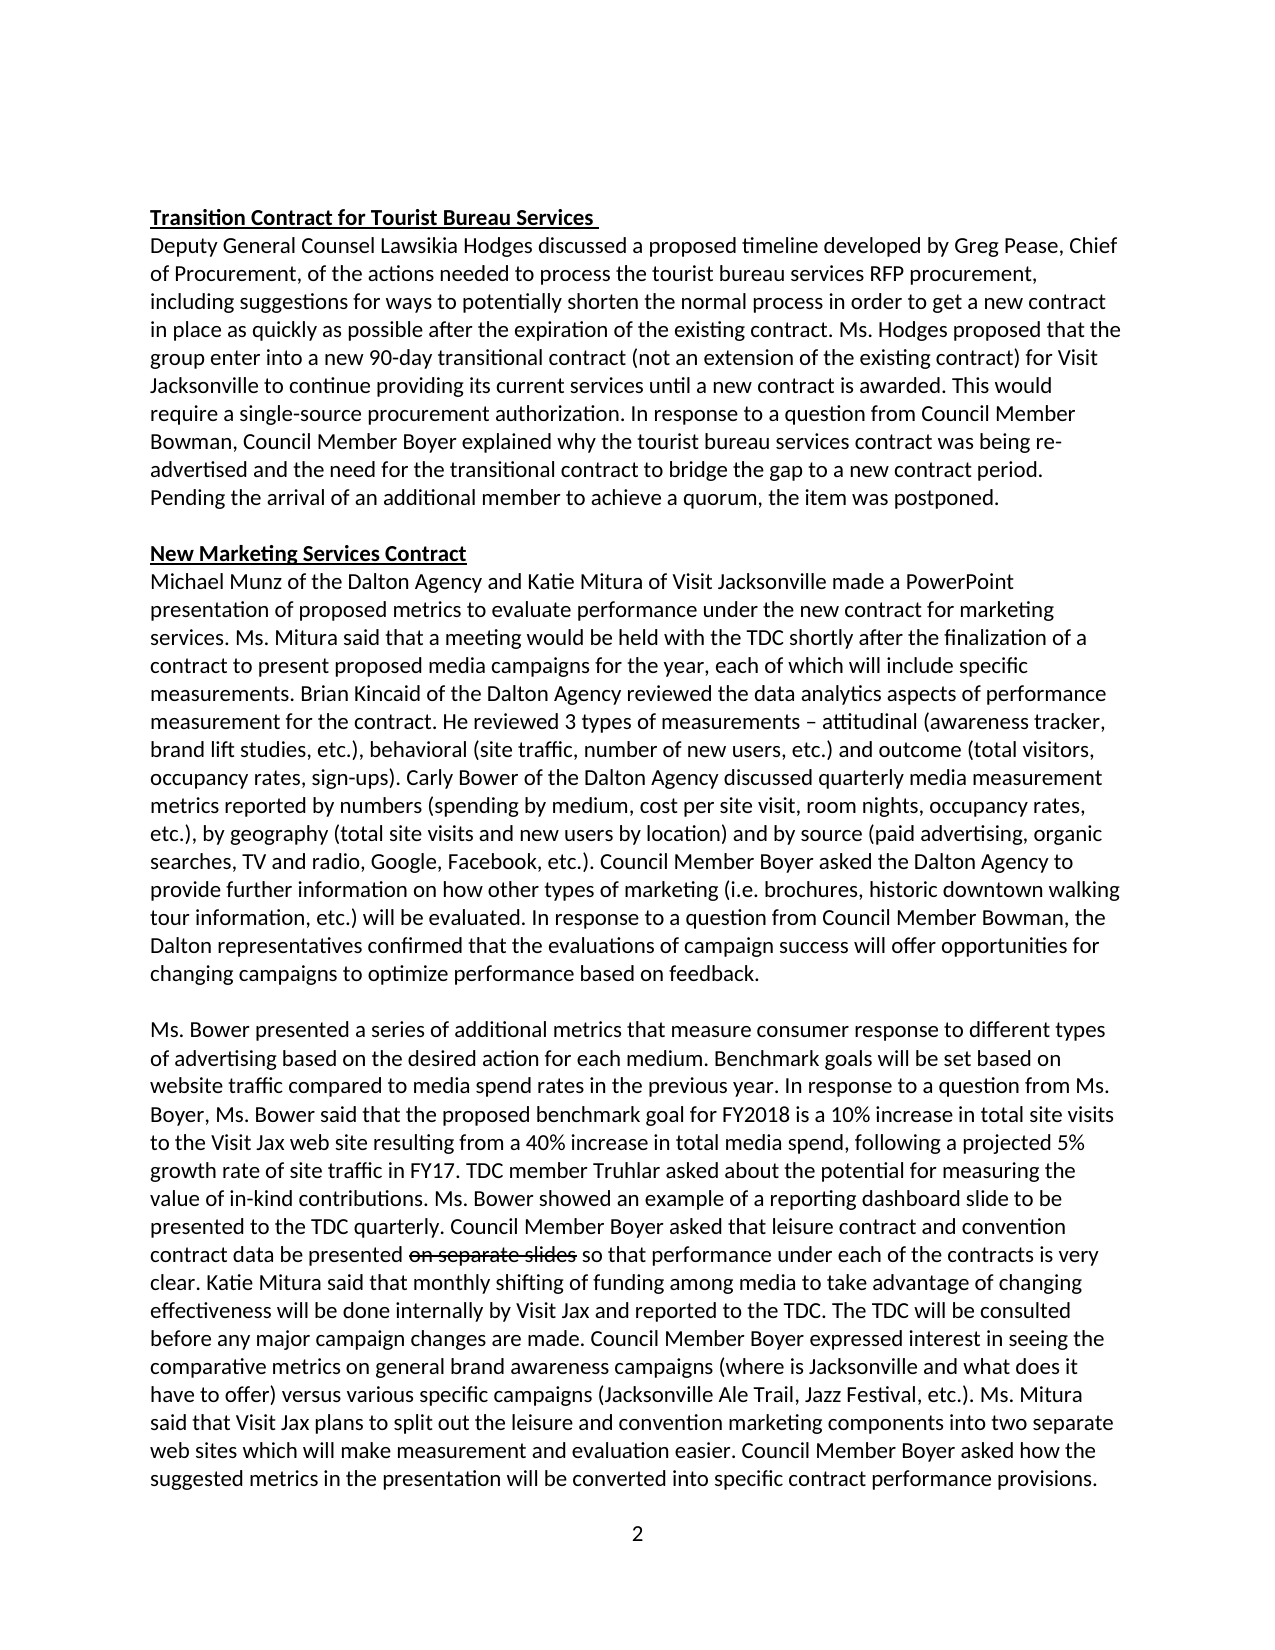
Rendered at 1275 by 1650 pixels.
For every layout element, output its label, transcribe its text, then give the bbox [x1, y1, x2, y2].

text Transition Contract for Tourist Bureau Services [150, 203, 1125, 231]
text Deputy General Counsel Lawsikia Hodges discussed a proposed timeline developed by Greg Pease, Chief of Procurement, of the actions needed to process the tourist bureau services RFP procurement, including suggestions for ways to potentially shorten the normal process in order to get a new contract in place as quickly as possible after the expiration of the existing contract. Ms. Hodges proposed that the group enter into a new 90-day transitional contract (not an extension of the existing contract) for Visit Jacksonville to continue providing its current services until a new contract is awarded. This would require a single-source procurement authorization. In response to a question from Council Member Bowman, Council Member Boyer explained why the tourist bureau services contract was being re-advertised and the need for the transitional contract to bridge the gap to a new contract period. Pending the arrival of an additional member to achieve a quorum, the item was postponed. [150, 231, 1125, 511]
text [150, 1016, 1125, 1492]
text New Marketing Services Contract [150, 539, 1125, 567]
text Michael Munz of the Dalton Agency and Katie Mitura of Visit Jacksonville made a PowerPoint presentation of proposed metrics to evaluate performance under the new contract for marketing services. Ms. Mitura said that a meeting would be held with the TDC shortly after the finalization of a contract to present proposed media campaigns for the year, each of which will include specific measurements. Brian Kincaid of the Dalton Agency reviewed the data analytics aspects of performance measurement for the contract. He reviewed 3 types of measurements – attitudinal (awareness tracker, brand lift studies, etc.), behavioral (site traffic, number of new users, etc.) and outcome (total visitors, occupancy rates, sign-ups). Carly Bower of the Dalton Agency discussed quarterly media measurement metrics reported by numbers (spending by medium, cost per site visit, room nights, occupancy rates, etc.), by geography (total site visits and new users by location) and by source (paid advertising, organic searches, TV and radio, Google, Facebook, etc.). Council Member Boyer asked the Dalton Agency to provide further information on how other types of marketing (i.e. brochures, historic downtown walking tour information, etc.) will be evaluated. In response to a question from Council Member Bowman, the Dalton representatives confirmed that the evaluations of campaign success will offer opportunities for changing campaigns to optimize performance based on feedback. [150, 567, 1125, 988]
